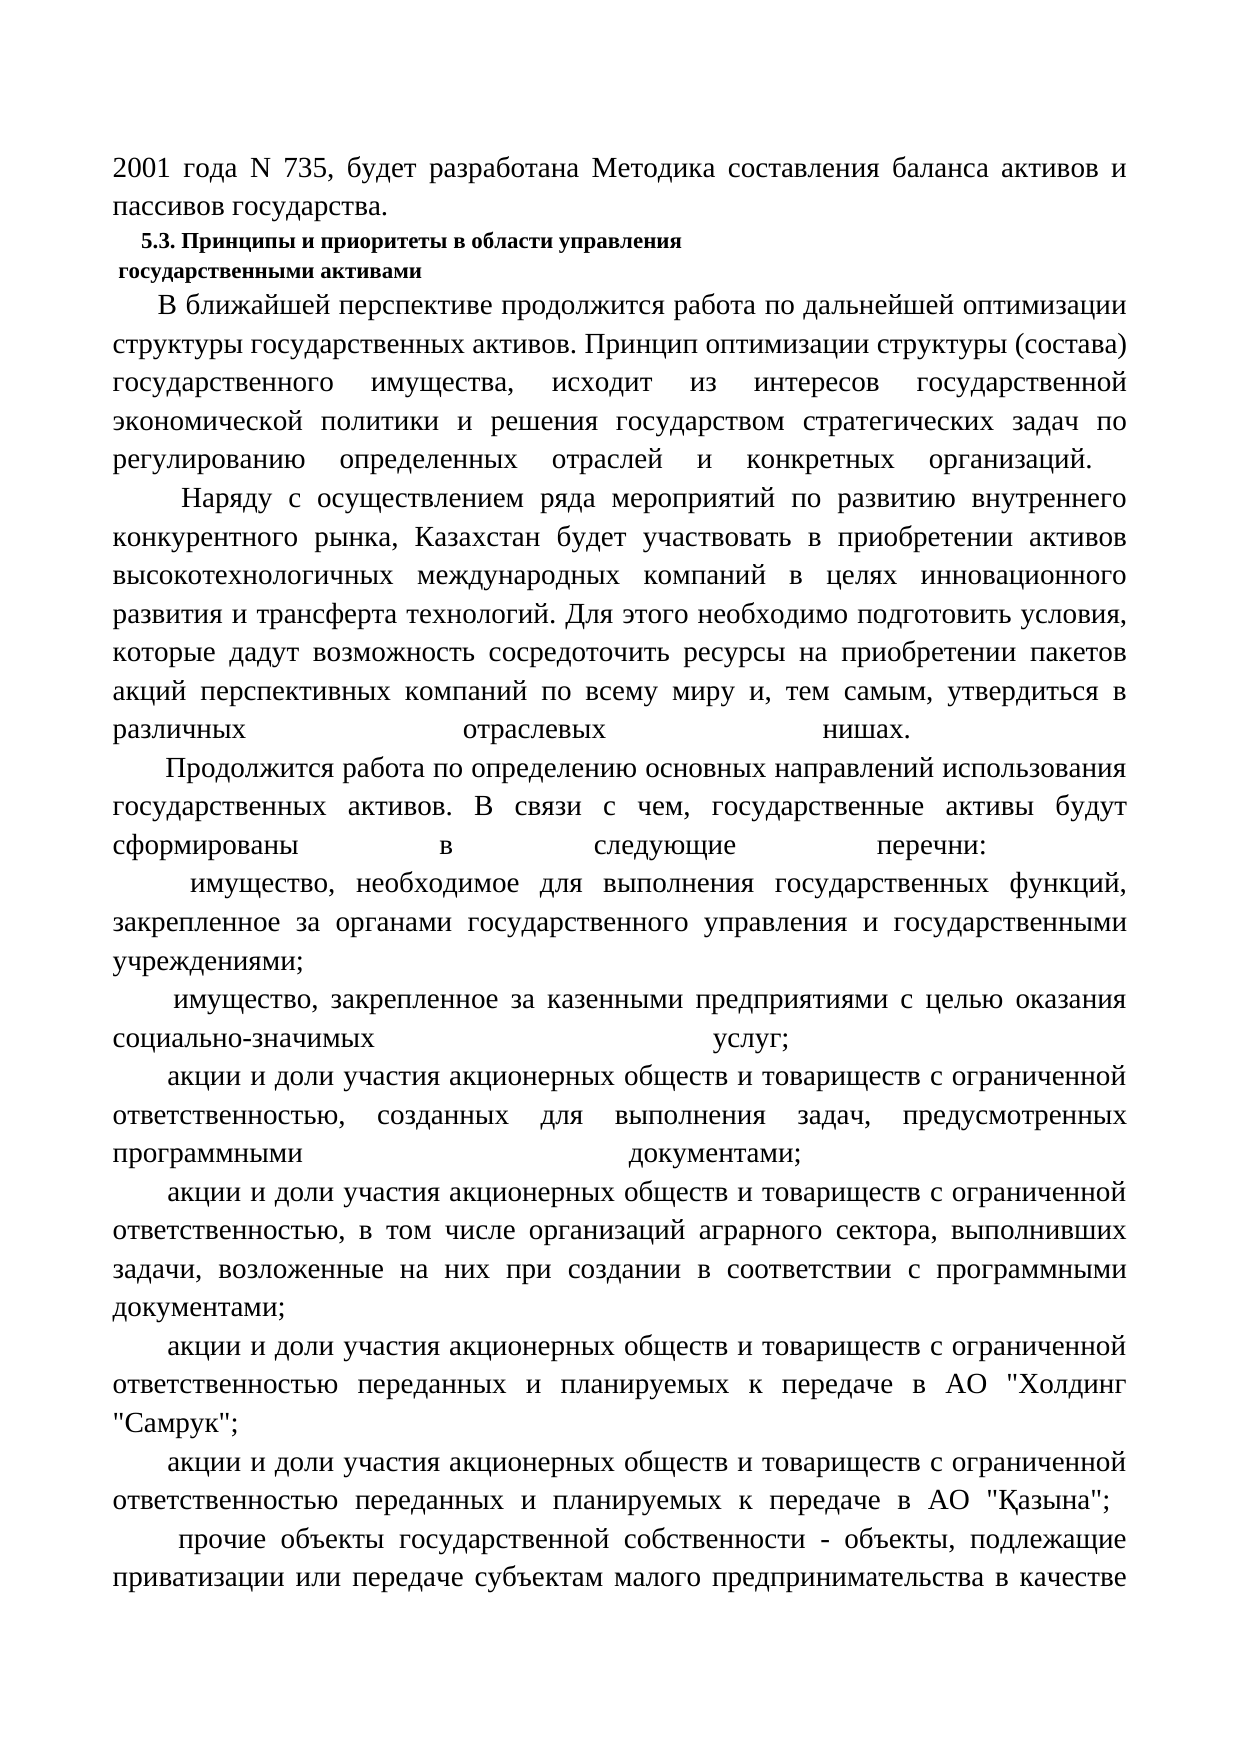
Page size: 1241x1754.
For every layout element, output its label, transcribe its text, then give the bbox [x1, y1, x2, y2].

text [112, 150, 1128, 222]
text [112, 287, 1128, 1593]
text 5.3. Принципы и приоритеты в области управления государственными активами [112, 227, 1128, 284]
